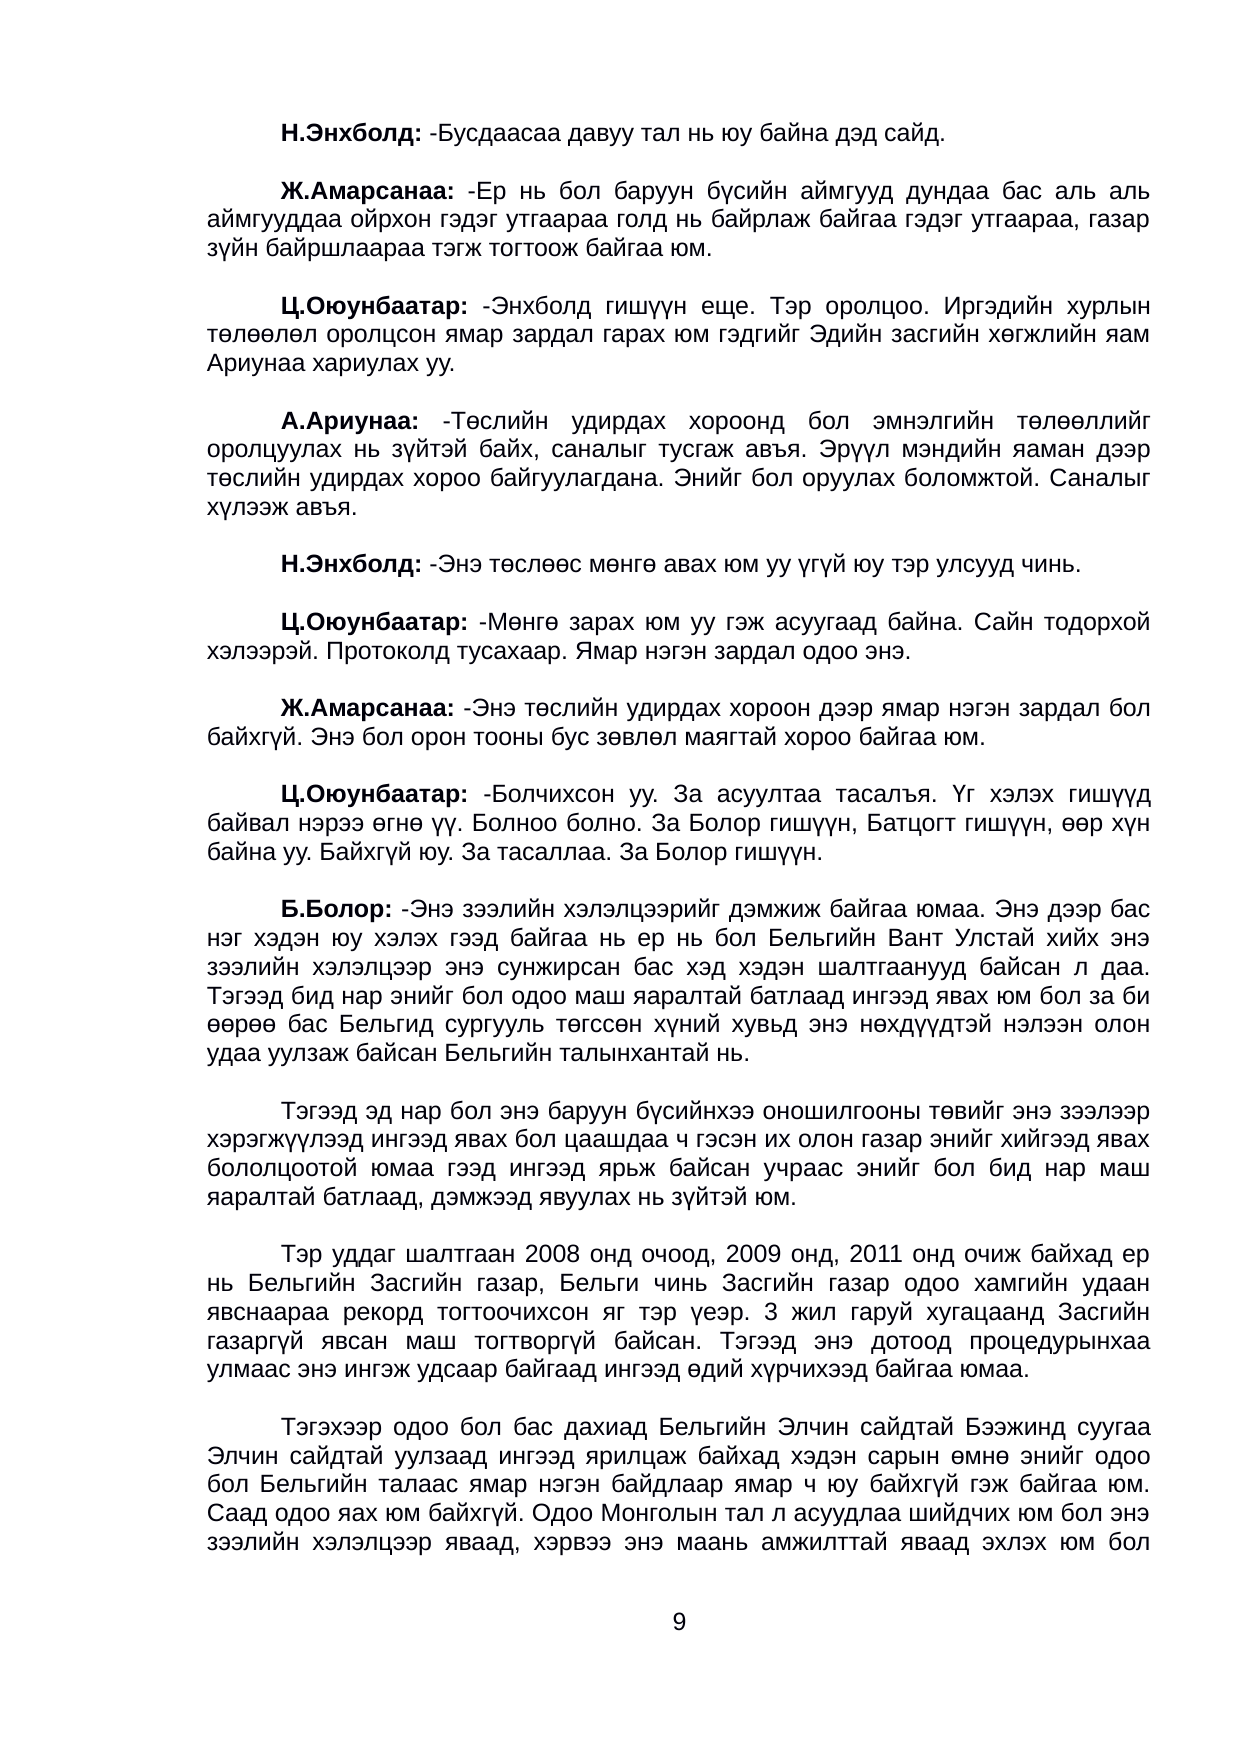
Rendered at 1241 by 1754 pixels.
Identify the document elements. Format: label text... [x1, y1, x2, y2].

text Тэгээд эд нар бол энэ баруун бүсийнхээ оношилгооны төвийг энэ зээлээр хэрэгжүүлээд ингээд явах бол цаашдаа ч гэсэн их олон газар энийг хийгээд явах бололцоотой юмаа гээд ингээд ярьж байсан учраас энийг бол бид нар маш яаралтай батлаад, дэмжээд явуулах нь зүйтэй юм. [207, 1096, 1152, 1211]
text Ц.Оюунбаатар: -Мөнгө зарах юм уу гэж асуугаад байна. Сайн тодорхой хэлээрэй. Протоколд тусахаар. Ямар нэгэн зардал одоо энэ. [207, 607, 1152, 664]
text Н.Энхболд: -Бусдаасаа давуу тал нь юу байна дэд сайд. [207, 118, 1152, 147]
text Ж.Амарсанаа: -Энэ төслийн удирдах хороон дээр ямар нэгэн зардал бол байхгүй. Энэ бол орон тооны бус зөвлөл маягтай хороо байгаа юм. [207, 693, 1152, 751]
text А.Ариунаа: -Төслийн удирдах хороонд бол эмнэлгийн төлөөллийг оролцуулах нь зүйтэй байх, саналыг тусгаж авъя. Эрүүл мэндийн яаман дээр төслийн удирдах хороо байгуулагдана. Энийг бол оруулах боломжтой. Саналыг хүлээж авъя. [207, 406, 1152, 521]
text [207, 1412, 1152, 1556]
text Ж.Амарсанаа: -Ер нь бол баруун бүсийн аймгууд дундаа бас аль аль аймгууддаа ойрхон гэдэг утгаараа голд нь байрлаж байгаа гэдэг утгаараа, газар зүйн байршлаараа тэгж тогтоож байгаа юм. [207, 176, 1152, 262]
text Тэр уддаг шалтгаан 2008 онд очоод, 2009 онд, 2011 онд очиж байхад ер нь Бельгийн Засгийн газар, Бельги чинь Засгийн газар одоо хамгийн удаан явснаараа рекорд тогтоочихсон яг тэр үеэр. 3 жил гаруй хугацаанд Засгийн газаргүй явсан маш тогтворгүй байсан. Тэгээд энэ дотоод процедурынхаа улмаас энэ ингэж удсаар байгаад ингээд өдий хүрчихээд байгаа юмаа. [207, 1239, 1152, 1383]
text Ц.Оюунбаатар: -Энхболд гишүүн еще. Тэр оролцоо. Иргэдийн хурлын төлөөлөл оролцсон ямар зардал гарах юм гэдгийг Эдийн засгийн хөгжлийн яам Ариунаа хариулах уу. [207, 291, 1152, 377]
text Б.Болор: -Энэ зээлийн хэлэлцээрийг дэмжиж байгаа юмаа. Энэ дээр бас нэг хэдэн юу хэлэх гээд байгаа нь ер нь бол Бельгийн Вант Улстай хийх энэ зээлийн хэлэлцээр энэ сунжирсан бас хэд хэдэн шалтгаанууд байсан л даа. Тэгээд бид нар энийг бол одоо маш яаралтай батлаад ингээд явах юм бол за би өөрөө бас Бельгид сургууль төгссөн хүний хувьд энэ нөхдүүдтэй нэлээн олон удаа уулзаж байсан Бельгийн талынхантай нь. [207, 894, 1152, 1067]
text Ц.Оюунбаатар: -Болчихсон уу. За асуултаа тасалъя. Үг хэлэх гишүүд байвал нэрээ өгнө үү. Болноо болно. За Болор гишүүн, Батцогт гишүүн, өөр хүн байна уу. Байхгүй юу. За тасаллаа. За Болор гишүүн. [207, 779, 1152, 866]
text Н.Энхболд: -Энэ төслөөс мөнгө авах юм уу үгүй юу тэр улсууд чинь. [207, 549, 1152, 578]
